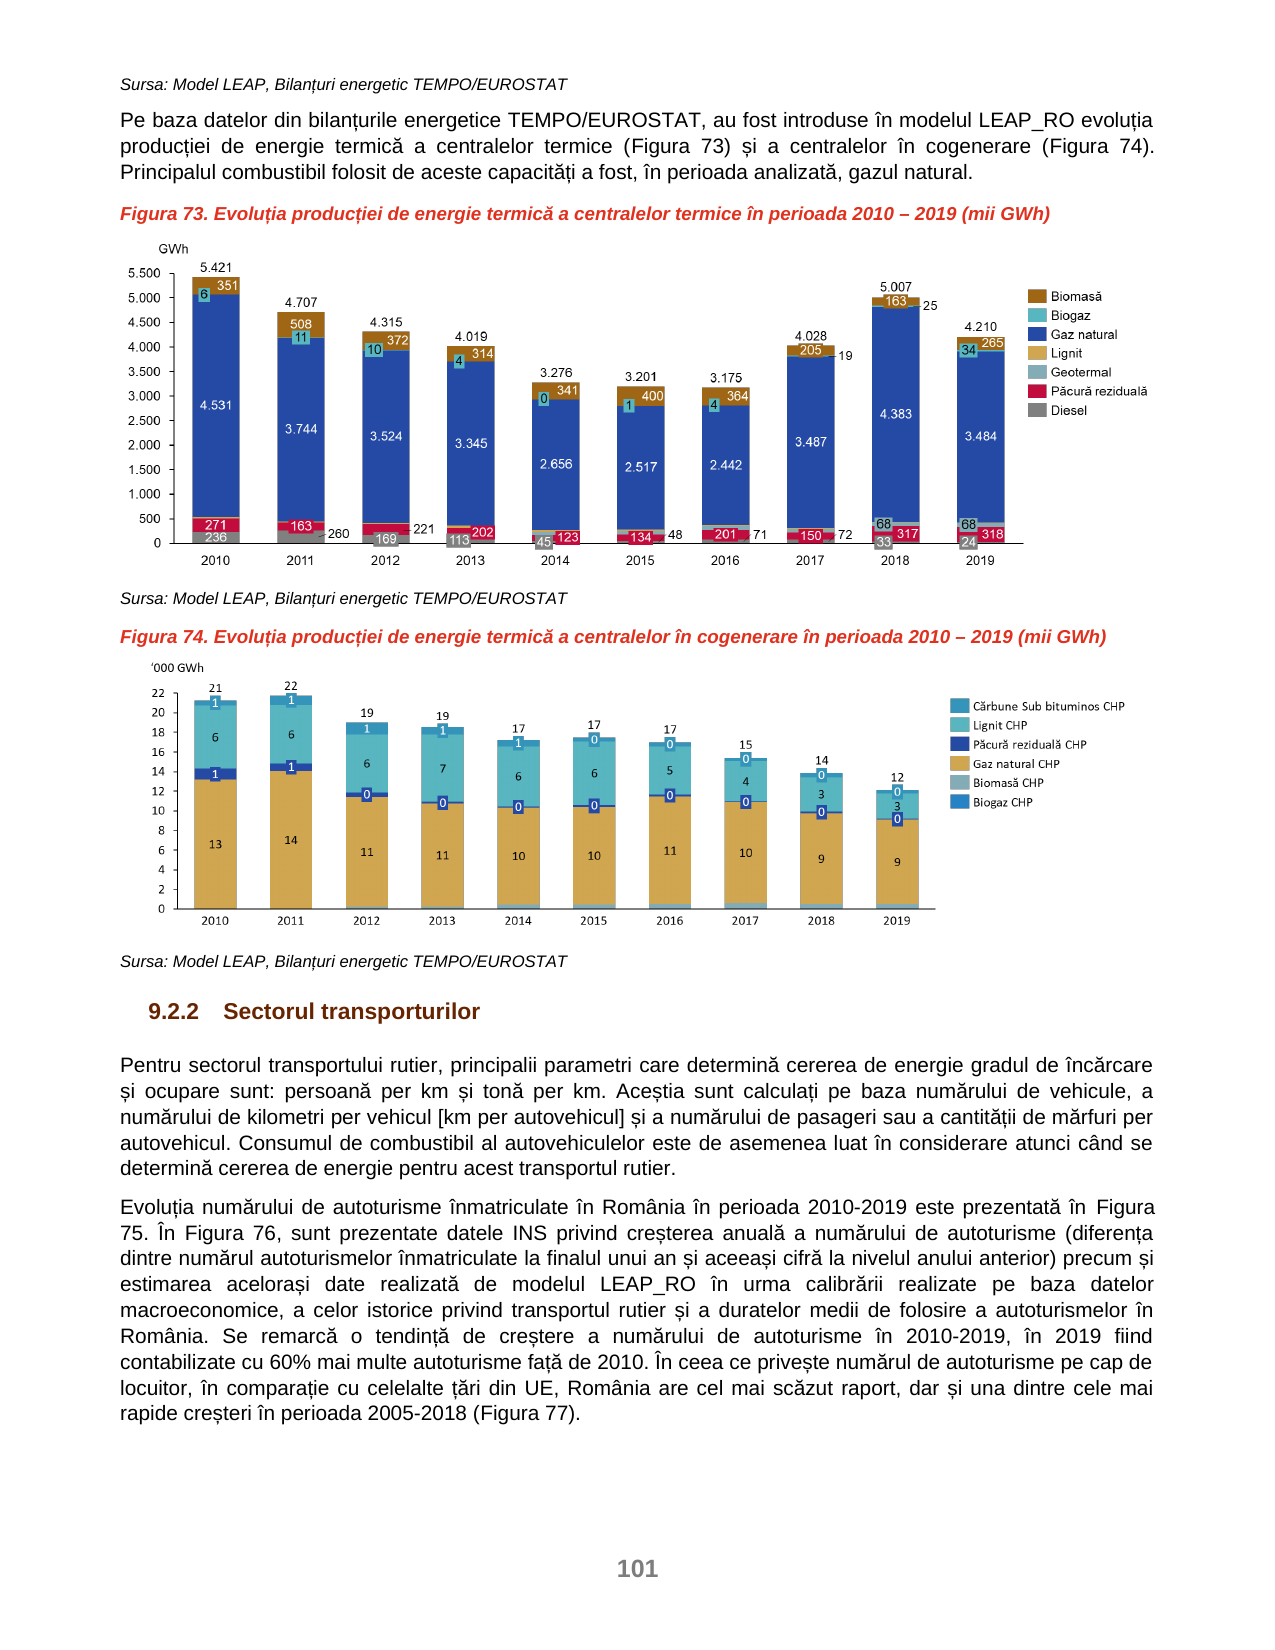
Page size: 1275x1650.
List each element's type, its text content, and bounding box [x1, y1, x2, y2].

text Pe baza datelor din bilanțurile energetice TEMPO/EUROSTAT, au fost introduse în modelul LEAP_RO evoluția producției de energie termică a centralelor termice (Figura 73) și a centralelor în cogenerare (Figura 74). Principalul combustibil folosit de aceste capacități a fost, în perioada analizată, gazul natural. [120, 108, 1155, 184]
text Figura 74. Evoluția producției de energie termică a centralelor în cogenerare în perioada 2010 – 2019 (mii GWh) [120, 626, 1155, 648]
text Pentru sectorul transportului rutier, principalii parametri care determină cererea de energie gradul de încărcare și ocupare sunt: persoană per km și tonă per km. Aceștia sunt calculați pe baza numărului de vehicule, a numărului de kilometri per vehicul [km per autovehicul] și a numărului de pasageri sau a cantității de mărfuri per autovehicul. Consumul de combustibil al autovehiculelor este de asemenea luat în considerare atunci când se determină cererea de energie pentru acest transportul rutier. [120, 1053, 1155, 1180]
text Sursa: Model LEAP, Bilanțuri energetic TEMPO/EUROSTAT [120, 589, 1155, 608]
picture [120, 236, 1155, 575]
picture [142, 656, 1133, 936]
text Sursa: Model LEAP, Bilanțuri energetic TEMPO/EUROSTAT [120, 952, 1155, 971]
text Evoluția numărului de autoturisme înmatriculate în România în perioada 2010-2019 este prezentată în Figura 75. În Figura 76, sunt prezentate datele INS privind creșterea anuală a numărului de autoturisme (diferența dintre numărul autoturismelor înmatriculate la finalul unui an și aceeași cifră la nivelul anului anterior) precum și estimarea acelorași date realizată de modelul LEAP_RO în urma calibrării realizate pe baza datelor macroeconomice, a celor istorice privind transportul rutier și a duratelor medii de folosire a autoturismelor în România. Se remarcă o tendință de creștere a numărului de autoturisme în 2010-2019, în 2019 fiind contabilizate cu 60% mai multe autoturisme față de 2010. În ceea ce privește numărul de autoturisme pe cap de locuitor, în comparație cu celelalte țări din UE, România are cel mai scăzut raport, dar și una dintre cele mai rapide creșteri în perioada 2005-2018 (Figura 77). [120, 1194, 1155, 1425]
subtitle Sectorul transporturilor [148, 998, 1155, 1024]
text Sursa: Model LEAP, Bilanțuri energetic TEMPO/EUROSTAT [120, 75, 1155, 94]
text Figura 73. Evoluția producției de energie termică a centralelor termice în perioada 2010 – 2019 (mii GWh) [120, 202, 1155, 224]
